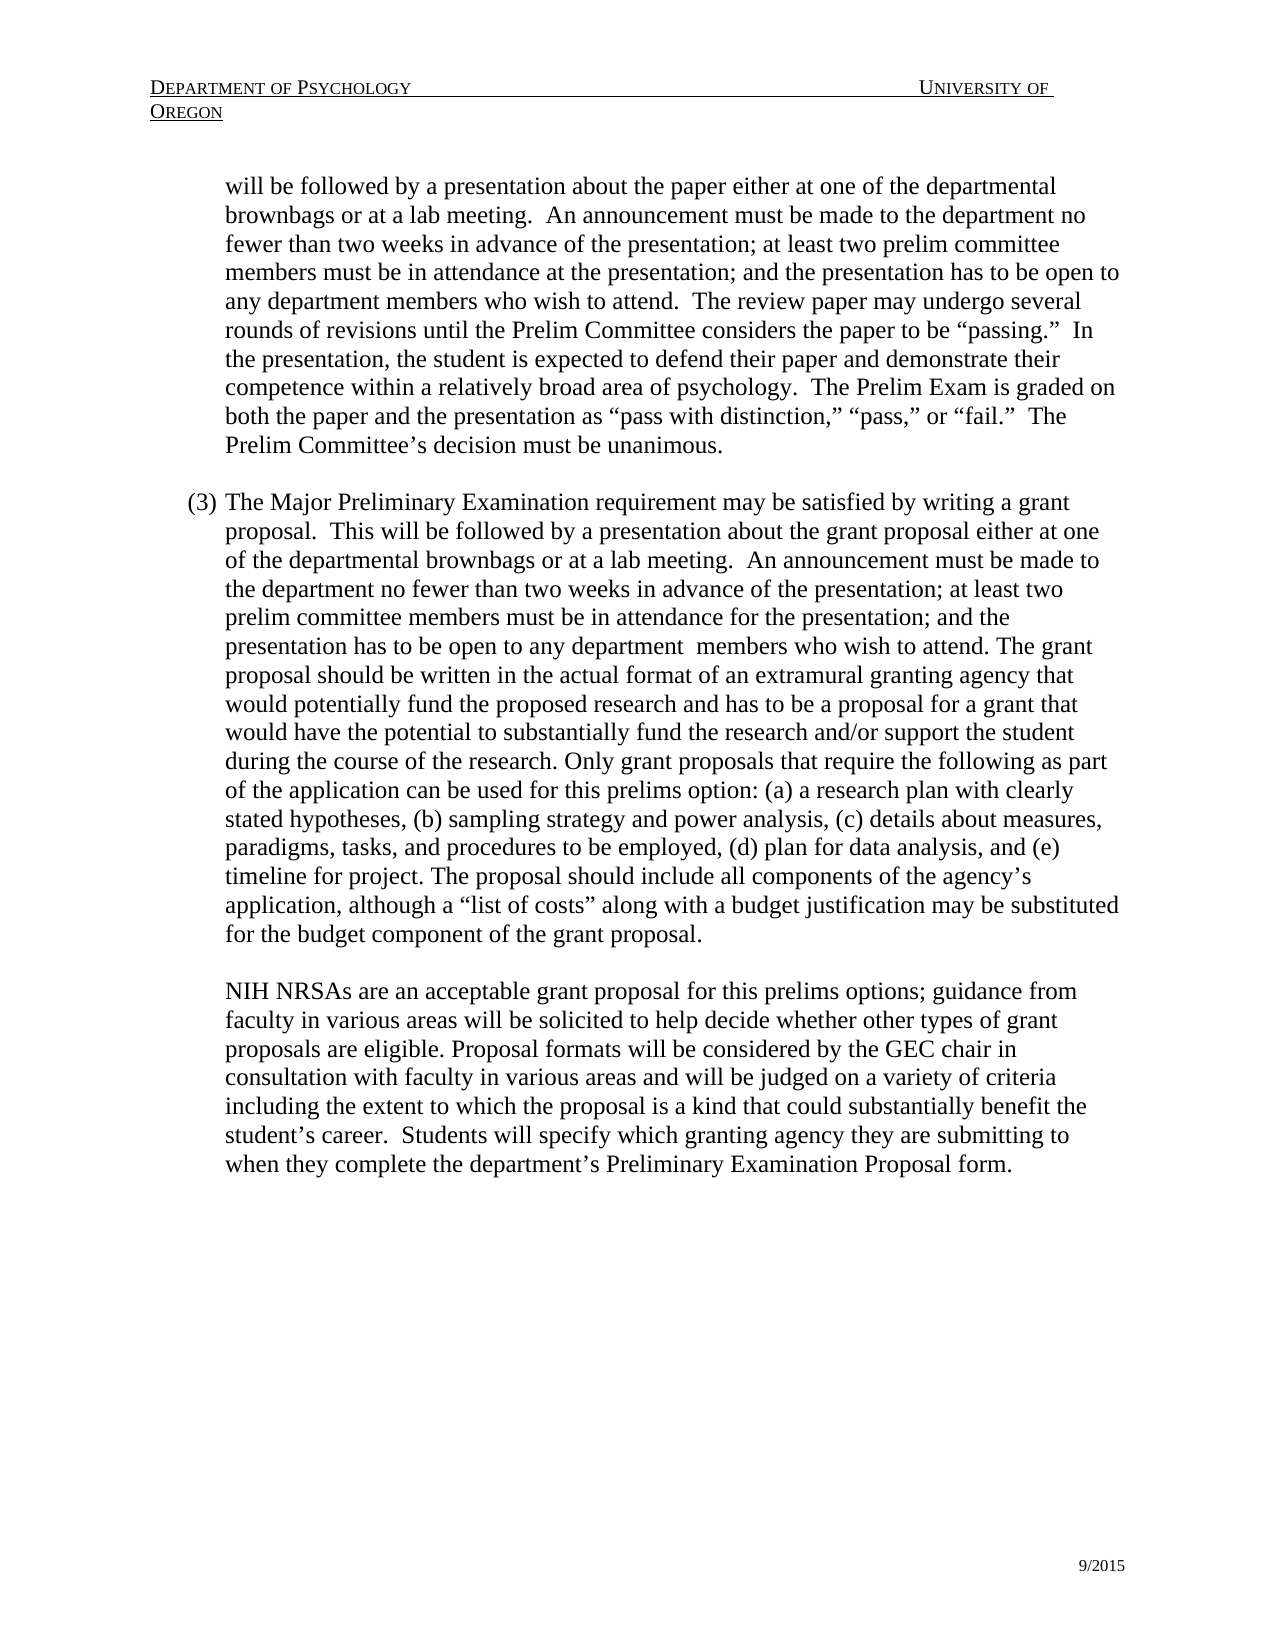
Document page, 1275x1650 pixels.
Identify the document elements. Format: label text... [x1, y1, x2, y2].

list The Major Preliminary Examination requirement may be satisfied by writing a grant proposal. This will be followed by a presentation about the grant proposal either at one of the departmental brownbags or at a lab meeting. An announcement must be made to the department no fewer than two weeks in advance of the presentation; at least two prelim committee members must be in attendance for the presentation; and the presentation has to be open to any department members who wish to attend. The grant proposal should be written in the actual format of an extramural granting agency that would potentially fund the proposed research and has to be a proposal for a grant that would have the potential to substantially fund the research and/or support the student during the course of the research. Only grant proposals that require the following as part of the application can be used for this prelims option: (a) a research plan with clearly stated hypotheses, (b) sampling strategy and power analysis, (c) details about measures, paradigms, tasks, and procedures to be employed, (d) plan for data analysis, and (e) timeline for project. The proposal should include all components of the agency’s application, although a “list of costs” along with a budget justification may be substituted for the budget component of the grant proposal. [187, 487, 1125, 947]
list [187, 171, 1125, 459]
list NIH NRSAs are an acceptable grant proposal for this prelims options; guidance from faculty in various areas will be solicited to help decide whether other types of grant proposals are eligible. Proposal formats will be considered by the GEC chair in consultation with faculty in various areas and will be judged on a variety of criteria including the extent to which the proposal is a kind that could substantially benefit the student’s career. Students will specify which granting agency they are submitting to when they complete the department’s Preliminary Examination Proposal form. [225, 976, 1125, 1177]
